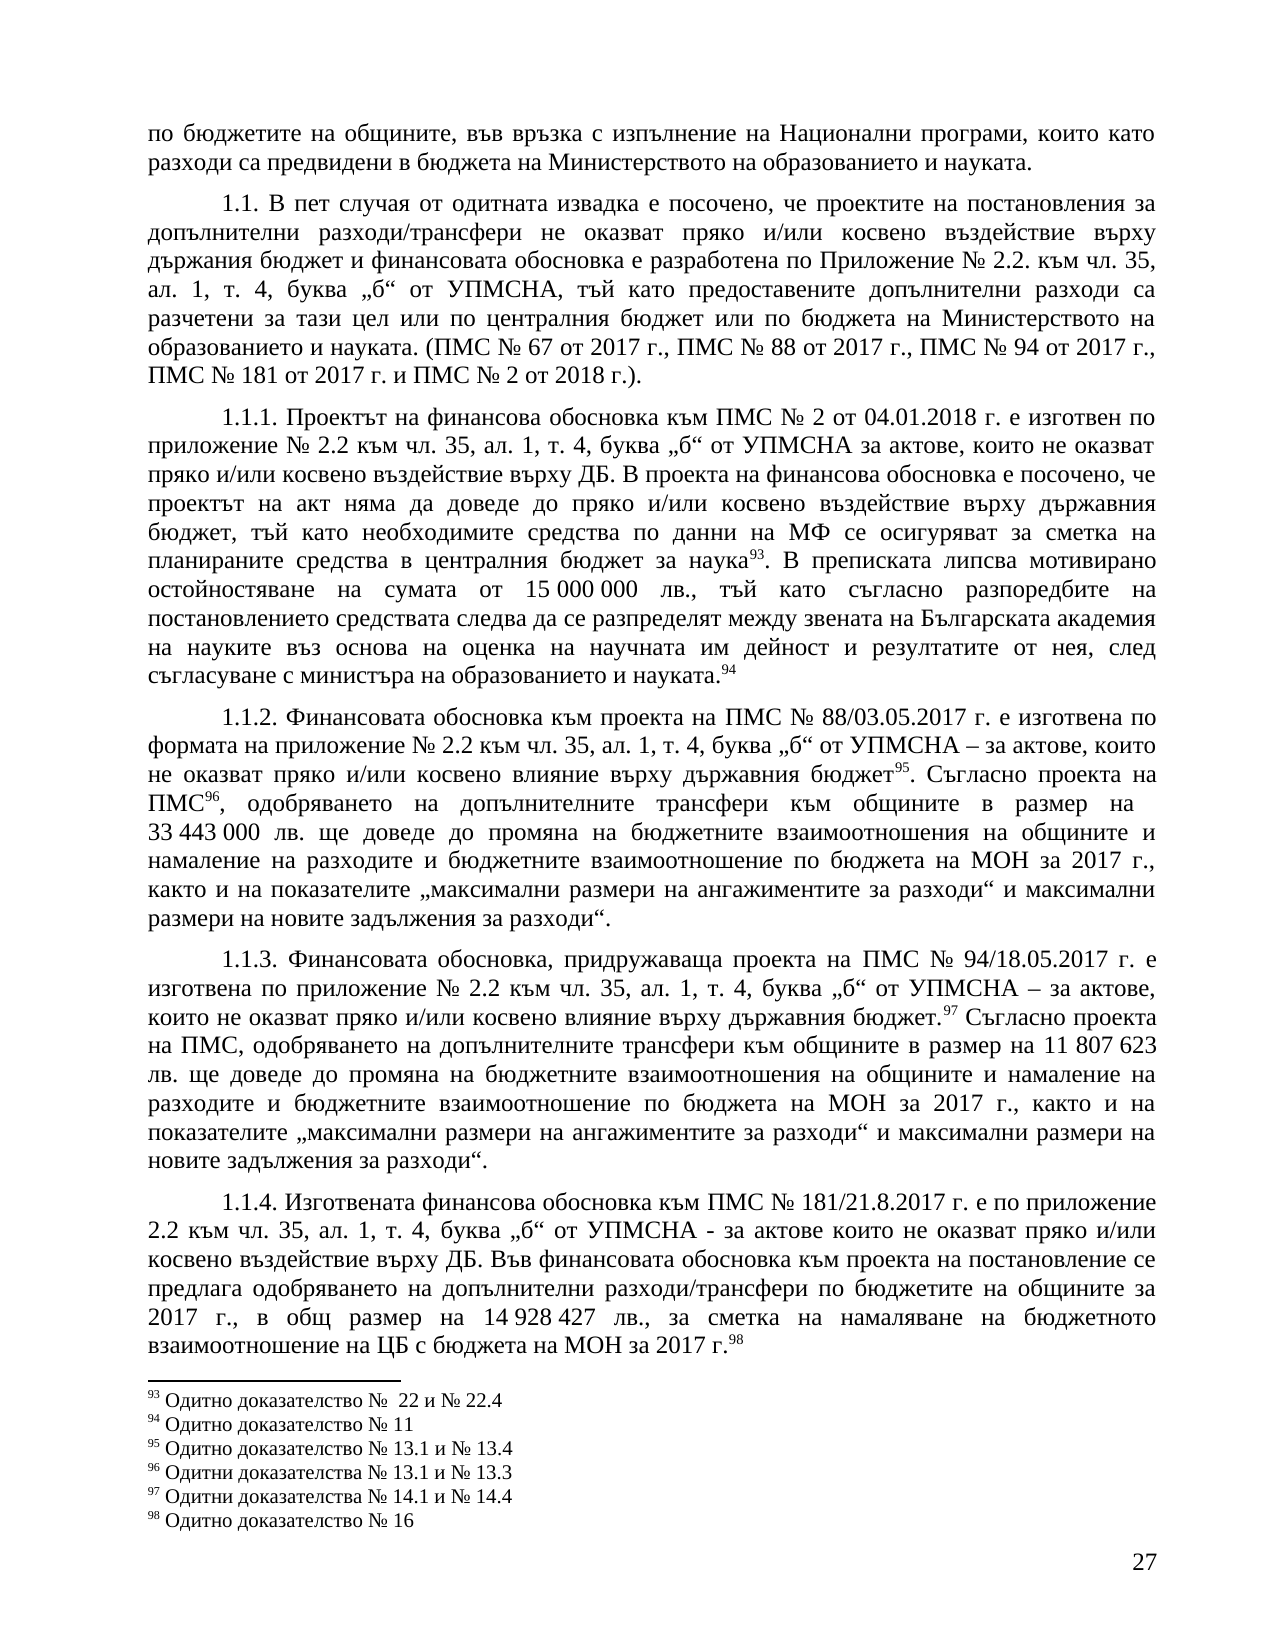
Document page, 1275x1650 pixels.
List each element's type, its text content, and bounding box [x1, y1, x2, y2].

text 1.1.3. Финансовата обосновка, придружаваща проекта на ПМС № 94/18.05.2017 г. е изготвена по приложение № 2.2 към чл. 35, ал. 1, т. 4, буква „б“ от УПМСНА – за актове, които не оказват пряко и/или косвено влияние върху държавния бюджет. Съгласно проекта на ПМС, одобряването на допълнителните трансфери към общините в размер на 11 807 623 лв. ще доведе до промяна на бюджетните взаимоотношения на общините и намаление на разходите и бюджетните взаимоотношение по бюджета на МОН за 2017 г., както и на показателите „максимални размери на ангажиментите за разходи“ и максимални размери на новите задължения за разходи“. [148, 944, 1157, 1174]
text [148, 118, 1157, 176]
text 1.1.4. Изготвената финансова обосновка към ПМС № 181/21.8.2017 г. е по приложение 2.2 към чл. 35, ал. 1, т. 4, буква „б“ от УПМСНА - за актове които не оказват пряко и/или косвено въздействие върху ДБ. Във финансовата обосновка към проекта на постановление се предлага одобряването на допълнителни разходи/трансфери по бюджетите на общините за 2017 г., в общ размер на 14 928 427 лв., за сметка на намаляване на бюджетното взаимоотношение на ЦБ с бюджета на МОН за 2017 г. [148, 1187, 1157, 1359]
text 1.1.2. Финансовата обосновка към проекта на ПМС № 88/03.05.2017 г. е изготвена по формата на приложение № 2.2 към чл. 35, ал. 1, т. 4, буква „б“ от УПМСНА – за актове, които не оказват пряко и/или косвено влияние върху държавния бюджет. Съгласно проекта на ПМС, одобряването на допълнителните трансфери към общините в размер на 33 443 000 лв. ще доведе до промяна на бюджетните взаимоотношения на общините и намаление на разходите и бюджетните взаимоотношение по бюджета на МОН за 2017 г., както и на показателите „максимални размери на ангажиментите за разходи“ и максимални размери на новите задължения за разходи“. [148, 702, 1157, 932]
text 1.1.1. Проектът на финансова обосновка към ПМС № 2 от 04.01.2018 г. е изготвен по приложение № 2.2 към чл. 35, ал. 1, т. 4, буква „б“ от УПМСНА за актове, които не оказват пряко и/или косвено въздействие върху ДБ. В проекта на финансова обосновка е посочено, че проектът на акт няма да доведе до пряко и/или косвено въздействие върху държавния бюджет, тъй като необходимите средства по данни на МФ се осигуряват за сметка на планираните средства в централния бюджет за наука. В преписката липсва мотивирано остойностяване на сумата от 15 000 000 лв., тъй като съгласно разпоредбите на постановлението средствата следва да се разпределят между звената на Българската академия на науките въз основа на оценка на научната им дейност и резултатите от нея, след съгласуване с министъра на образованието и науката. [148, 402, 1157, 689]
text 1.1. В пет случая от одитната извадка е посочено, че проектите на постановления за допълнителни разходи/трансфери не оказват пряко и/или косвено въздействие върху държания бюджет и финансовата обосновка е разработена по Приложение № 2.2. към чл. 35, ал. 1, т. 4, буква „б“ от УПМСНА, тъй като предоставените допълнителни разходи са разчетени за тази цел или по централния бюджет или по бюджета на Министерството на образованието и науката. (ПМС № 67 от 2017 г., ПМС № 88 от 2017 г., ПМС № 94 от 2017 г., ПМС № 181 от 2017 г. и ПМС № 2 от 2018 г.). [148, 188, 1157, 389]
